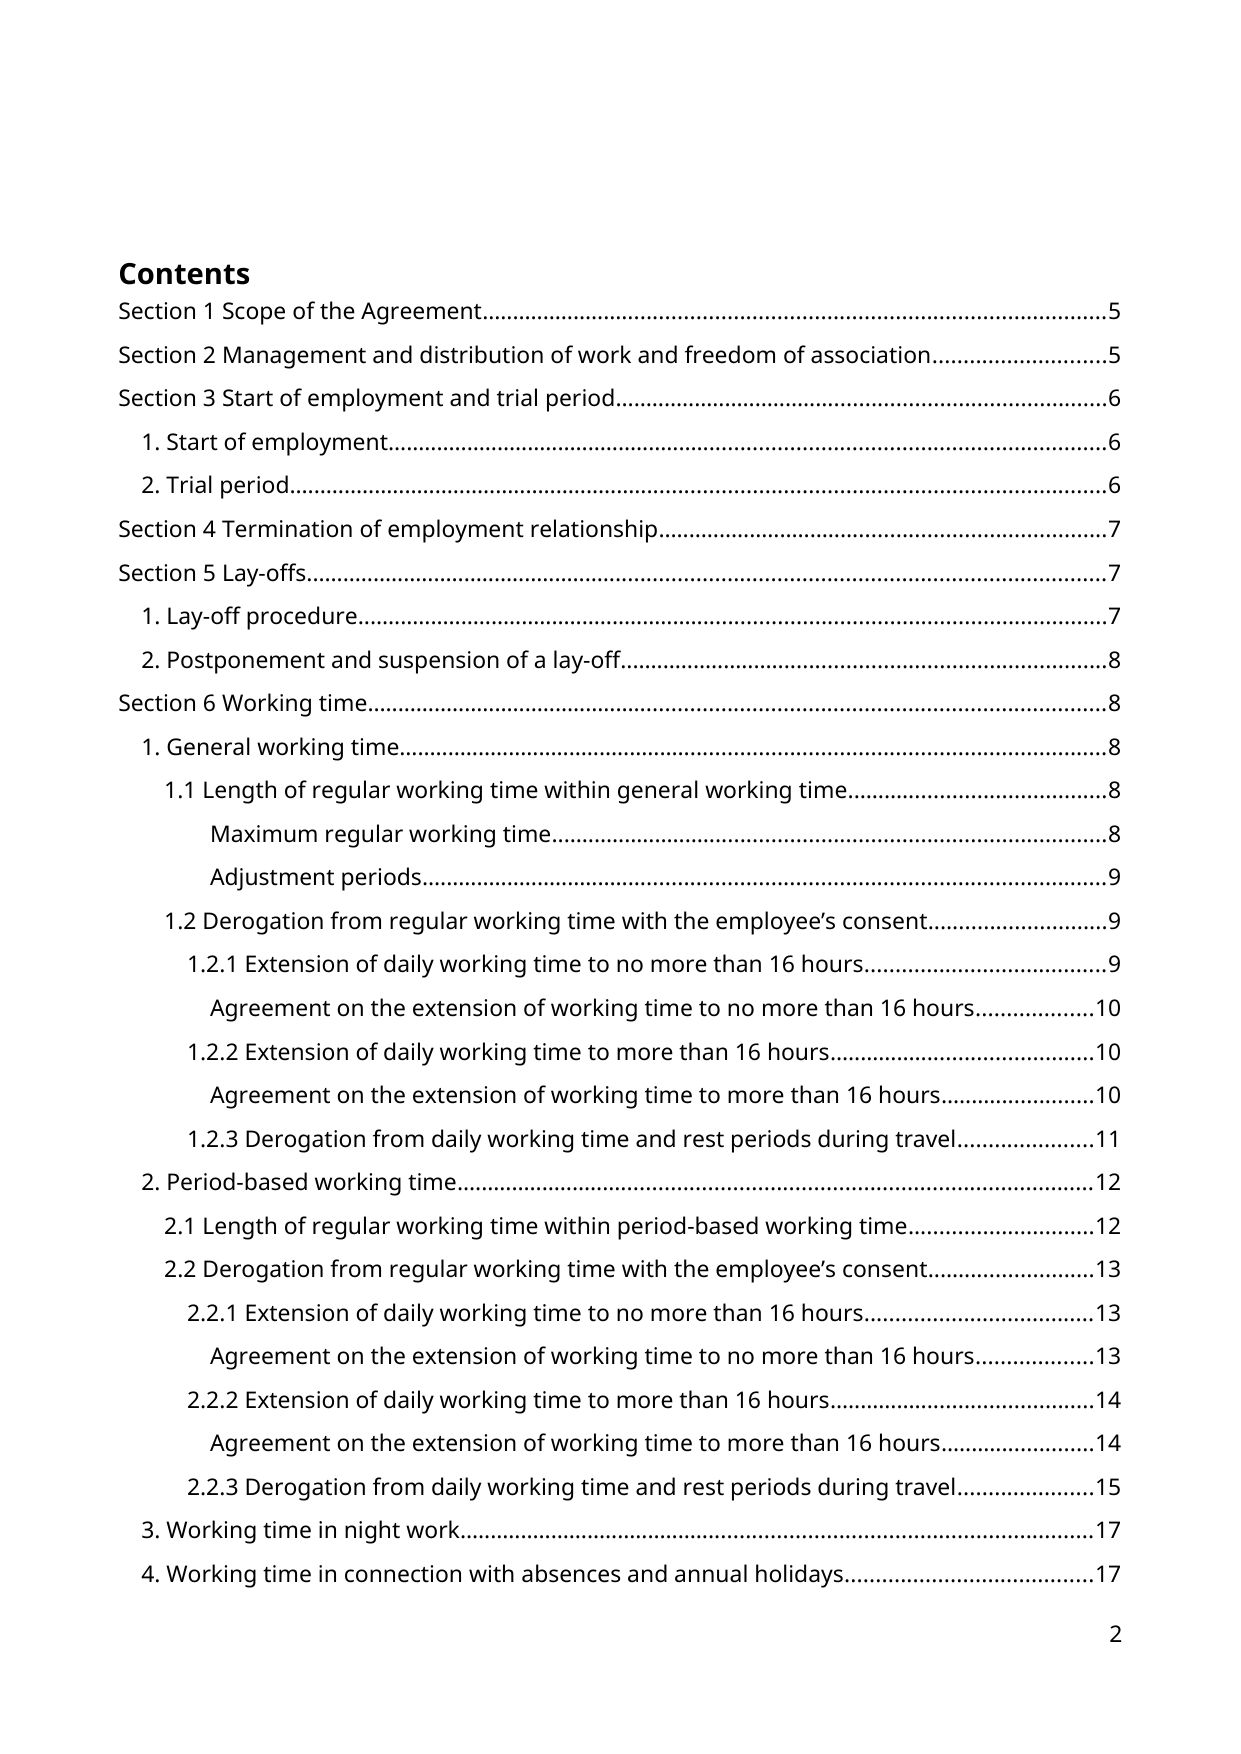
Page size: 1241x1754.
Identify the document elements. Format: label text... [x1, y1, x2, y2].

text 2.2 Derogation from regular working time with the employee’s consent 13 [164, 1253, 1122, 1284]
text Adjustment periods 9 [210, 861, 1122, 892]
text 1.2.1 Extension of daily working time to no more than 16 hours 9 [187, 948, 1122, 979]
text Section 3 Start of employment and trial period 6 [118, 382, 1122, 413]
text 3. Working time in night work 17 [141, 1514, 1122, 1546]
text 1.2.2 Extension of daily working time to more than 16 hours 10 [187, 1035, 1122, 1067]
text 1. General working time 8 [141, 731, 1122, 762]
text 2.1 Length of regular working time within period-based working time 12 [164, 1209, 1122, 1241]
text 2.2.2 Extension of daily working time to more than 16 hours 14 [187, 1384, 1122, 1415]
text Section 1 Scope of the Agreement 5 [118, 295, 1122, 326]
text 1. Lay-off procedure 7 [141, 600, 1122, 631]
text 1.2 Derogation from regular working time with the employee’s consent 9 [164, 905, 1122, 936]
text Agreement on the extension of working time to no more than 16 hours 13 [210, 1340, 1122, 1371]
text 1.2.3 Derogation from daily working time and rest periods during travel 11 [187, 1122, 1122, 1154]
text Agreement on the extension of working time to no more than 16 hours 10 [210, 992, 1122, 1023]
text 2. Trial period 6 [141, 469, 1122, 501]
text Agreement on the extension of working time to more than 16 hours 10 [210, 1079, 1122, 1110]
text Section 6 Working time 8 [118, 687, 1122, 718]
text 4. Working time in connection with absences and annual holidays 17 [141, 1558, 1122, 1589]
text Section 4 Termination of employment relationship 7 [118, 513, 1122, 544]
text Section 2 Management and distribution of work and freedom of association 5 [118, 339, 1122, 370]
text 1. Start of employment 6 [141, 426, 1122, 457]
text Section 5 Lay-offs 7 [118, 556, 1122, 588]
subtitle Contents [118, 253, 1122, 293]
text 2. Postponement and suspension of a lay-off 8 [141, 643, 1122, 675]
text Agreement on the extension of working time to more than 16 hours 14 [210, 1427, 1122, 1458]
text Maximum regular working time 8 [210, 818, 1122, 849]
text 2.2.1 Extension of daily working time to no more than 16 hours 13 [187, 1297, 1122, 1328]
text 2.2.3 Derogation from daily working time and rest periods during travel 15 [187, 1471, 1122, 1502]
text 1.1 Length of regular working time within general working time 8 [164, 774, 1122, 805]
text 2. Period-based working time 12 [141, 1166, 1122, 1197]
